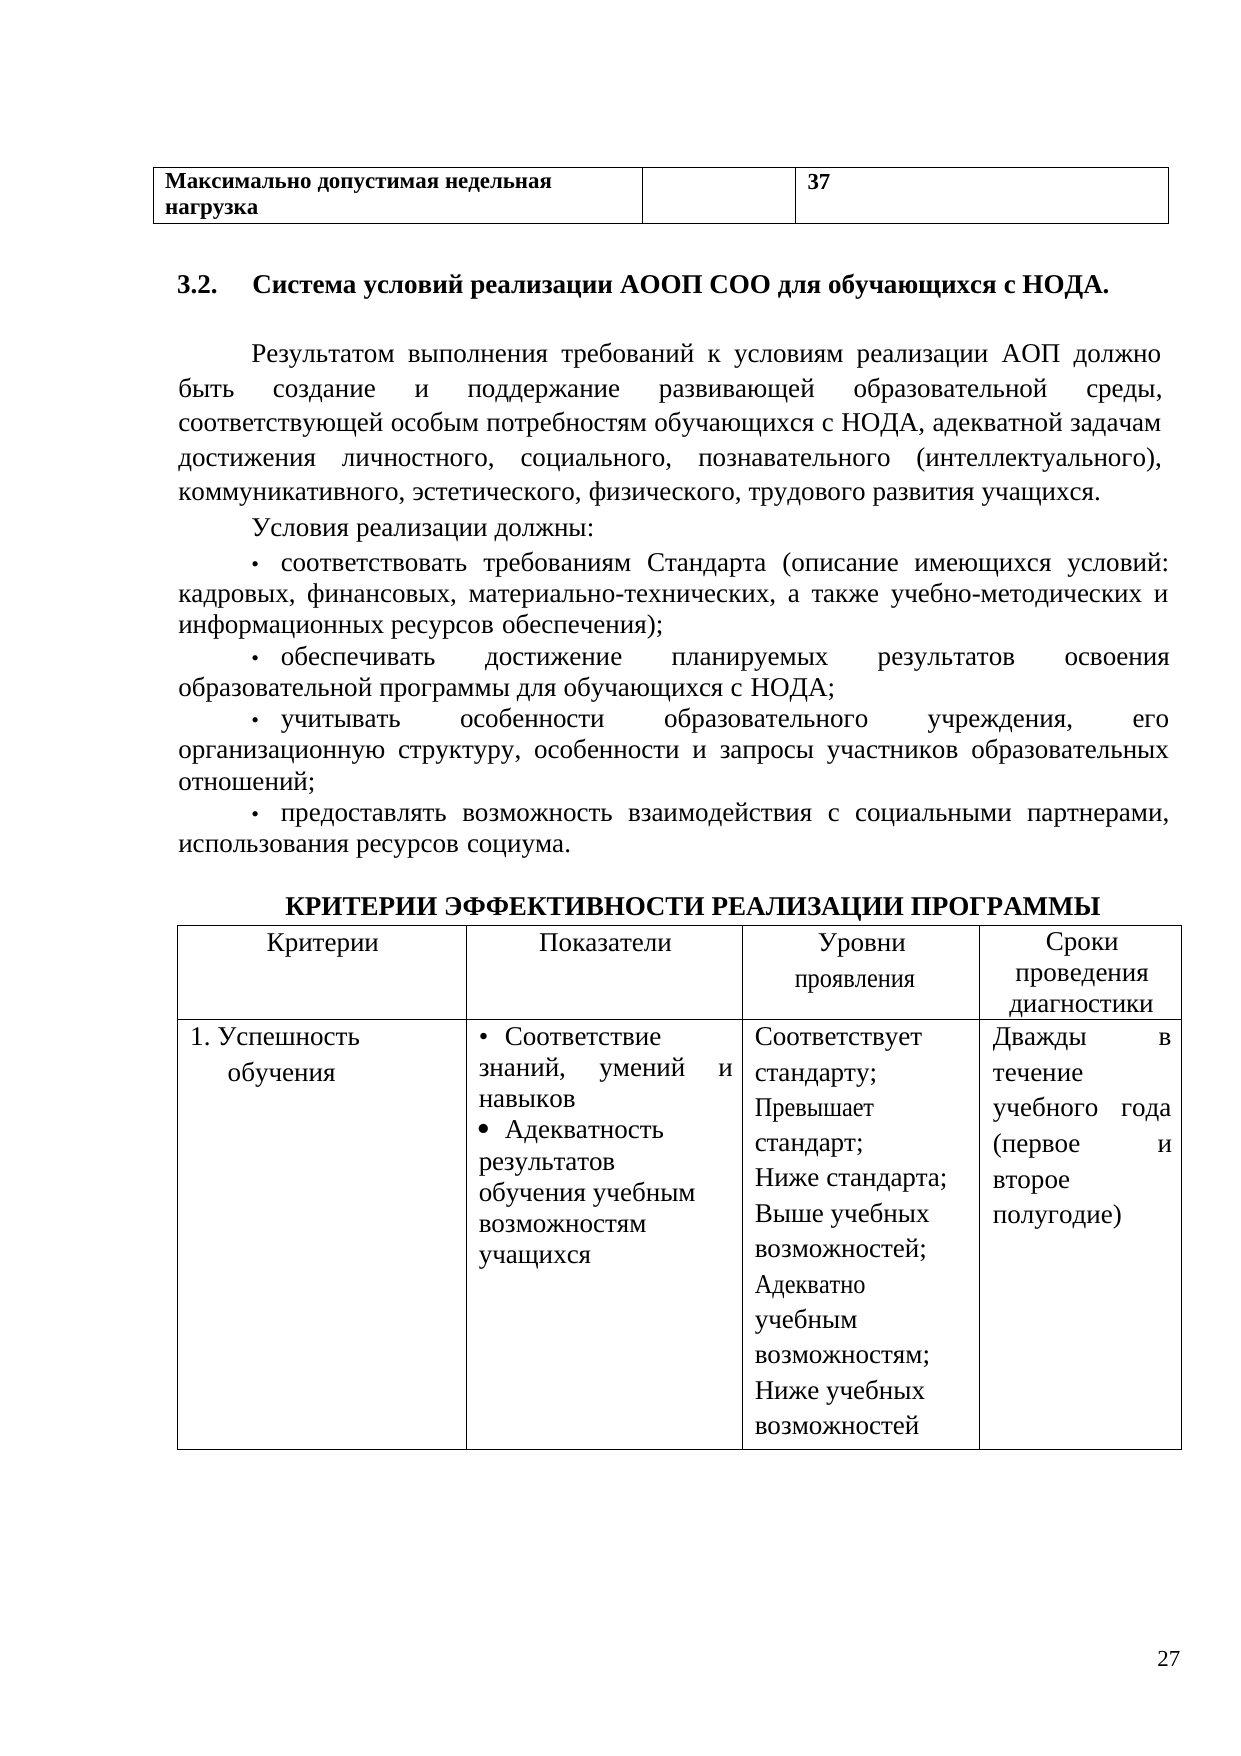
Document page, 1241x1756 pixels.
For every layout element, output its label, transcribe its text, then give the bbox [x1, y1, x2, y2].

table_cell Дважды в течение учебного года (первое и второе полугодие) [980, 1020, 1181, 1449]
text Условия реализации должны: [251, 511, 1207, 542]
table_cell Максимально допустимая недельная нагрузка [154, 168, 642, 223]
list соответствовать требованиям Стандарта (описание имеющихся условий: кадровых, финансовых, материально-технических, а также учебно-методических и информационных ресурсов обеспечения); [178, 546, 1169, 640]
table_header Сроки проведения диагностики [980, 926, 1181, 1019]
table_cell 1. Успешность обучения [178, 1020, 466, 1449]
table_header Показатели [467, 926, 742, 1019]
table_cell Соответствие знаний, умений и навыков Адекватность результатов обучения учебным возможностям учащихся [467, 1020, 742, 1449]
table_cell 37 [796, 168, 1168, 223]
table_header Критерии [178, 926, 466, 1019]
table_header Уровни проявления [743, 926, 979, 1019]
table_cell [643, 168, 795, 223]
text Результатом выполнения требований к условиям реализации АОП должно быть создание и поддержание развивающей образовательной среды, соответствующей особым потребностям обучающихся с НОДА, адекватной задачам достижения личностного, социального, познавательного (интеллектуального), коммуникативного, эстетического, физического, трудового развития учащихся. [178, 337, 1162, 506]
list обеспечивать достижение планируемых результатов освоения образовательной программы для обучающихся с НОДА; [178, 640, 1170, 702]
list предоставлять возможность взаимодействия с социальными партнерами, использования ресурсов социума. [178, 796, 1169, 858]
list Система условий реализации АООП СОО для обучающихся с НОДА. [177, 268, 1207, 299]
list учитывать особенности образовательного учреждения, его организационную структуру, особенности и запросы участников образовательных отношений; [178, 702, 1169, 796]
subtitle КРИТЕРИИ ЭФФЕКТИВНОСТИ РЕАЛИЗАЦИИ ПРОГРАММЫ [285, 890, 1207, 921]
table_cell Соответствует стандарту; Превышает стандарт; Ниже стандарта; Выше учебных возможностей; Адекватно учебным возможностям; Ниже учебных возможностей [743, 1020, 979, 1449]
